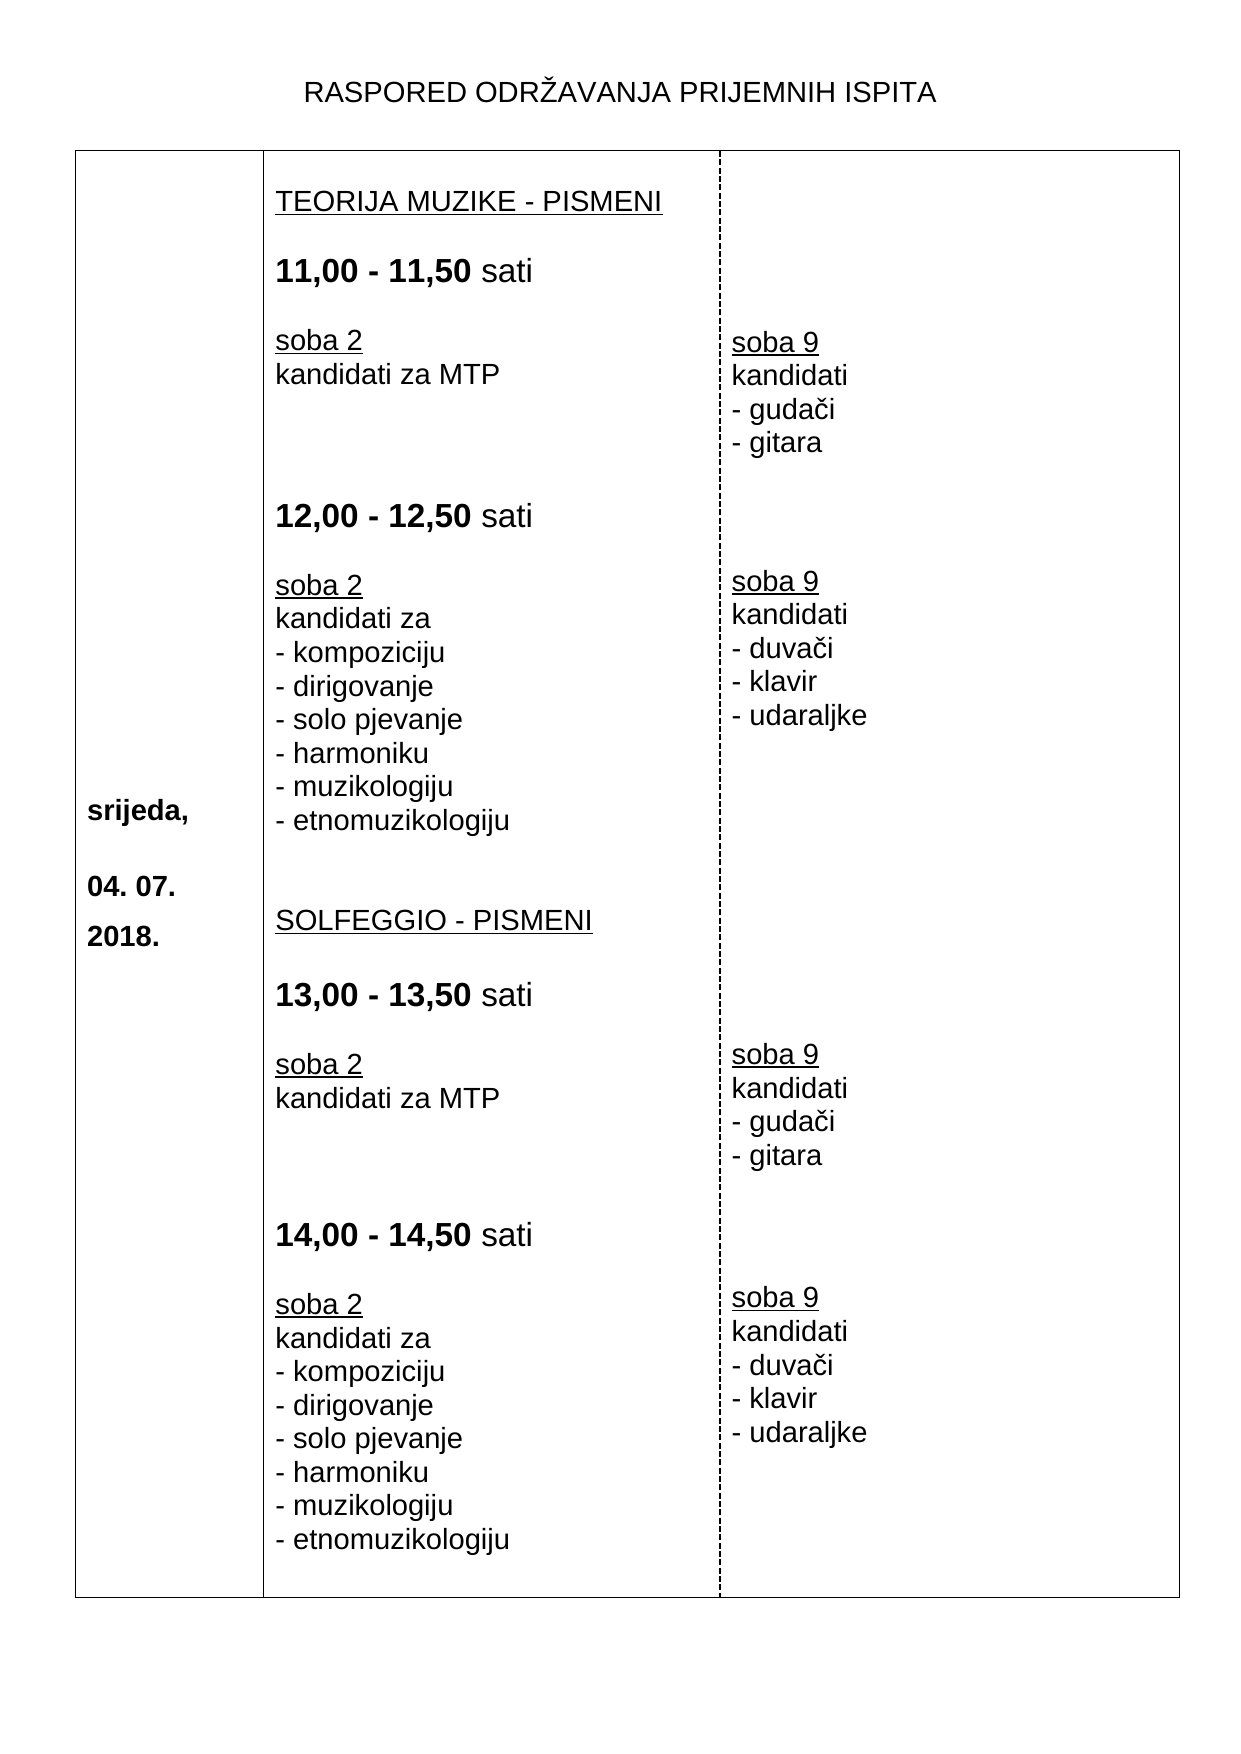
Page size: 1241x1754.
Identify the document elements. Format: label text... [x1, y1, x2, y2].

text RASPORED ODRŽAVANJA PRIJEMNIH ISPITA [75, 75, 1165, 108]
table_header soba 9 kandidati - gudači - gitara soba 9 kandidati - duvači - klavir - udaraljke soba 9 kandidati - gudači - gitara soba 9 kandidati - duvači - klavir - udaraljke [720, 151, 1179, 1597]
table_header TEORIJA MUZIKE - PISMENI 11,00 - 11,50 sati soba 2 kandidati za MTP 12,00 - 12,50 sati soba 2 kandidati za - kompoziciju - dirigovanje - solo pjevanje - harmoniku - muzikologiju - etnomuzikologiju SOLFEGGIO - PISMENI 13,00 - 13,50 sati soba 2 kandidati za MTP 14,00 - 14,50 sati soba 2 kandidati za - kompoziciju - dirigovanje - solo pjevanje - harmoniku - muzikologiju - etnomuzikologiju [264, 151, 720, 1597]
table_header srijeda, 04. 07. 2018. [76, 151, 263, 1597]
